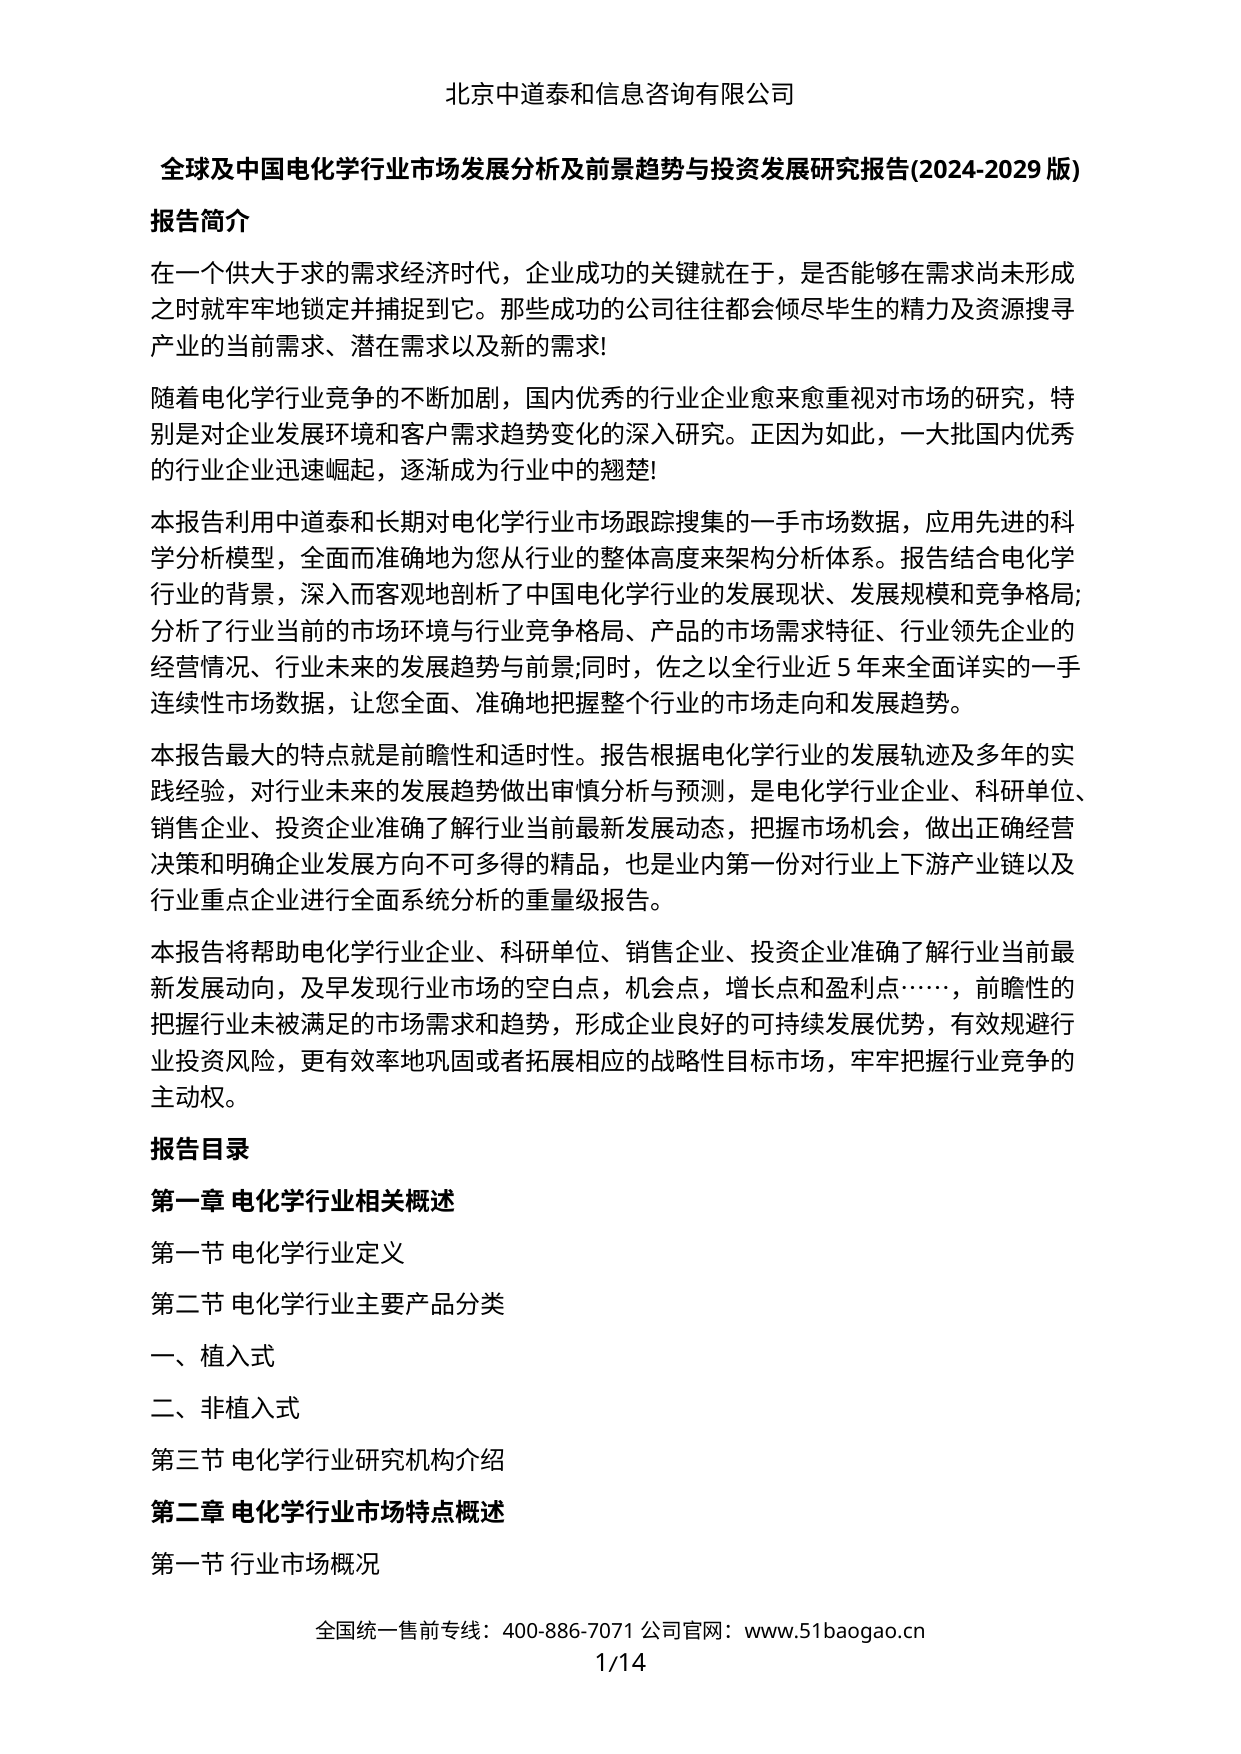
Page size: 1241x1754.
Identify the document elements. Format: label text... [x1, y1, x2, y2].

text 第一章 电化学行业相关概述 [150, 1181, 1090, 1217]
text 第二章 电化学行业市场特点概述 [150, 1492, 1090, 1529]
text 本报告最大的特点就是前瞻性和适时性。报告根据电化学行业的发展轨迹及多年的实践经验，对行业未来的发展趋势做出审慎分析与预测，是电化学行业企业、科研单位、销售企业、投资企业准确了解行业当前最新发展动态，把握市场机会，做出正确经营决策和明确企业发展方向不可多得的精品，也是业内第一份对行业上下游产业链以及行业重点企业进行全面系统分析的重量级报告。 [150, 736, 1090, 917]
text 随着电化学行业竞争的不断加剧，国内优秀的行业企业愈来愈重视对市场的研究，特别是对企业发展环境和客户需求趋势变化的深入研究。正因为如此，一大批国内优秀的行业企业迅速崛起，逐渐成为行业中的翘楚! [150, 378, 1090, 487]
text 第三节 电化学行业研究机构介绍 [150, 1441, 1090, 1477]
text 全球及中国电化学行业市场发展分析及前景趋势与投资发展研究报告(2024-2029版) [150, 150, 1090, 186]
text 报告简介 [150, 202, 1090, 238]
text 本报告利用中道泰和长期对电化学行业市场跟踪搜集的一手市场数据，应用先进的科学分析模型，全面而准确地为您从行业的整体高度来架构分析体系。报告结合电化学行业的背景，深入而客观地剖析了中国电化学行业的发展现状、发展规模和竞争格局;分析了行业当前的市场环境与行业竞争格局、产品的市场需求特征、行业领先企业的经营情况、行业未来的发展趋势与前景;同时，佐之以全行业近5年来全面详实的一手连续性市场数据，让您全面、准确地把握整个行业的市场走向和发展趋势。 [150, 502, 1090, 720]
text 在一个供大于求的需求经济时代，企业成功的关键就在于，是否能够在需求尚未形成之时就牢牢地锁定并捕捉到它。那些成功的公司往往都会倾尽毕生的精力及资源搜寻产业的当前需求、潜在需求以及新的需求! [150, 254, 1090, 362]
text 一、植入式 [150, 1337, 1090, 1373]
text 报告目录 [150, 1129, 1090, 1166]
text 第二节 电化学行业主要产品分类 [150, 1285, 1090, 1321]
text 二、非植入式 [150, 1389, 1090, 1425]
text 本报告将帮助电化学行业企业、科研单位、销售企业、投资企业准确了解行业当前最新发展动向，及早发现行业市场的空白点，机会点，增长点和盈利点……，前瞻性的把握行业未被满足的市场需求和趋势，形成企业良好的可持续发展优势，有效规避行业投资风险，更有效率地巩固或者拓展相应的战略性目标市场，牢牢把握行业竞争的主动权。 [150, 932, 1090, 1114]
text 第一节 行业市场概况 [150, 1544, 1090, 1581]
text 第一节 电化学行业定义 [150, 1233, 1090, 1269]
